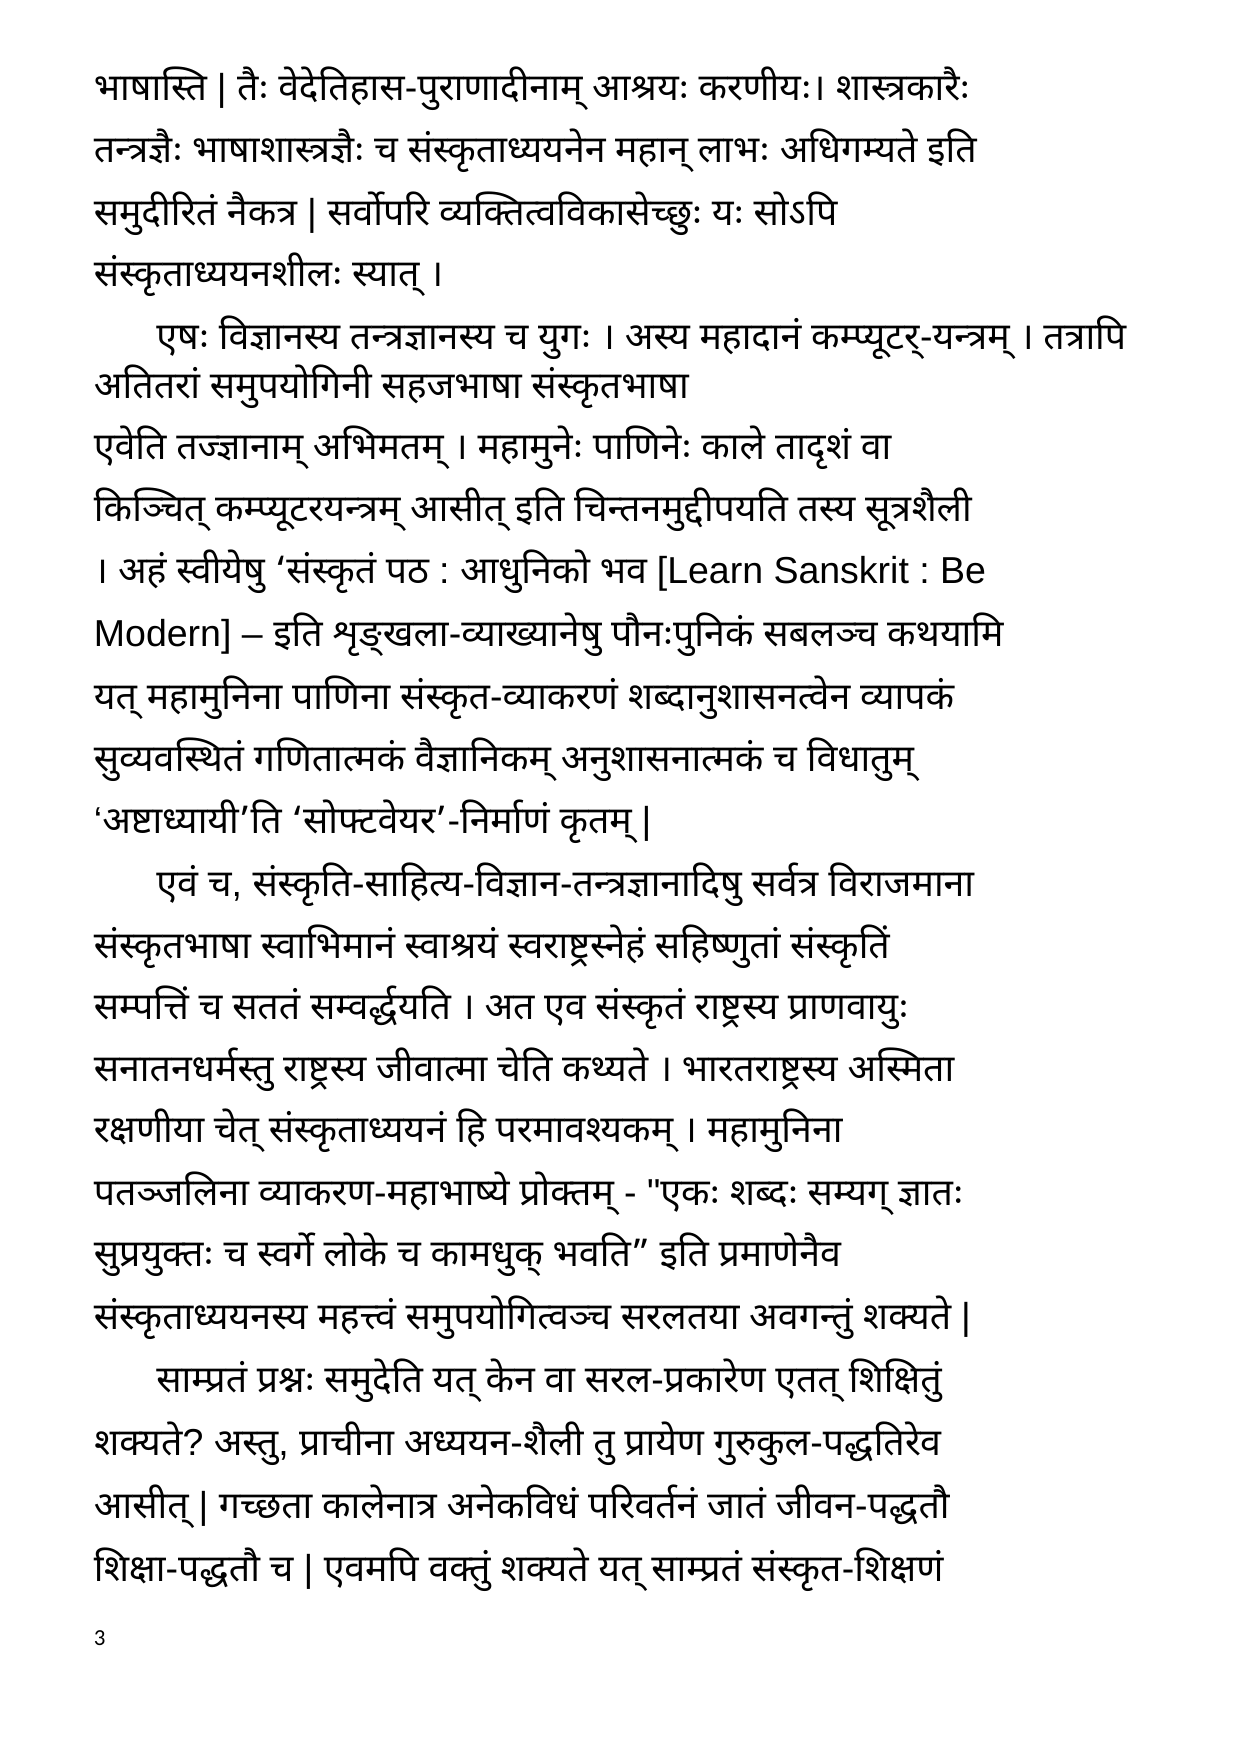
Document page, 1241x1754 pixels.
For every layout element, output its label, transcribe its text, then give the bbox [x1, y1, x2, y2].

text किञ्चित् कम्प्यूटरयन्त्रम् आसीत् इति चिन्तनमुद्दीपयति तस्य सूत्रशैली [94, 487, 1174, 536]
text ‘अष्टाध्यायी’ति ‘सोफ्टवेयर’-निर्माणं कृतम् | [94, 799, 1174, 849]
text एवं च, संस्कृति-साहित्य-विज्ञान-तन्त्रज्ञानादिषु सर्वत्र विराजमाना [94, 862, 1174, 912]
text शक्यते? अस्तु, प्राचीना अध्ययन-शैली तु प्रायेण गुरुकुल-पद्धतिरेव [94, 1420, 1174, 1471]
text सम्पत्तिं च सततं सम्वर्द्धयति । अत एव संस्कृतं राष्ट्रस्य प्राणवायुः [94, 986, 1174, 1035]
text भाषास्ति | तैः वेदेतिहास-पुराणादीनाम् आश्रयः करणीयः। शास्त्रकारैः [94, 66, 1174, 116]
text संस्कृताध्ययनशीलः स्यात् । [94, 253, 1174, 302]
text आसीत् | गच्छता कालेनात्र अनेकविधं परिवर्तनं जातं जीवन-पद्धतौ [94, 1483, 1174, 1533]
text सुव्यवस्थितं गणितात्मकं वैज्ञानिकम् अनुशासनात्मकं च विधातुम् [94, 737, 1174, 786]
text एवेति तज्ज्ञानाम् अभिमतम् । महामुनेः पाणिनेः काले तादृशं वा [94, 426, 1174, 475]
text सनातनधर्मस्तु राष्ट्रस्य जीवात्मा चेति कथ्यते । भारतराष्ट्रस्य अस्मिता [94, 1047, 1174, 1096]
text संस्कृतभाषा स्वाभिमानं स्वाश्रयं स्वराष्ट्रस्नेहं सहिष्णुतां संस्कृतिं [94, 924, 1174, 973]
text समुदीरितं नैकत्र | सर्वोपरि व्यक्तित्वविकासेच्छुः यः सोऽपि [94, 190, 1174, 240]
text संस्कृताध्ययनस्य महत्त्वं समुपयोगित्वञ्च सरलतया अवगन्तुं शक्यते | [94, 1294, 1174, 1345]
text यत् महामुनिना पाणिना संस्कृत-व्याकरणं शब्दानुशासनत्वेन व्यापकं [94, 674, 1174, 725]
text एषः विज्ञानस्य तन्त्रज्ञानस्य च युगः । अस्य महादानं कम्प्यूटर्-यन्त्रम् । तत्रापि अतितरां समुपयोगिनी सहजभाषा संस्कृतभाषा [94, 314, 1174, 413]
text Modern] – इति शृङ्खला-व्याख्यानेषु पौनःपुनिकं सबलञ्च कथयामि [94, 612, 1174, 662]
text पतञ्जलिना व्याकरण-महाभाष्ये प्रोक्तम् - "एकः शब्दः सम्यग् ज्ञातः [94, 1170, 1174, 1220]
text सुप्रयुक्तः च स्वर्गे लोके च कामधुक् भवति” इति प्रमाणेनैव [94, 1233, 1174, 1282]
text रक्षणीया चेत् संस्कृताध्ययनं हि परमावश्यकम् । महामुनिना [94, 1109, 1174, 1157]
text साम्प्रतं प्रश्नः समुदेति यत् केन वा सरल-प्रकारेण एतत् शिक्षितुं [94, 1357, 1174, 1408]
text तन्त्रज्ञैः भाषाशास्त्रज्ञैः च संस्कृताध्ययनेन महान् लाभः अधिगम्यते इति [94, 128, 1174, 177]
text शिक्षा-पद्धतौ च | एवमपि वक्तुं शक्यते यत् साम्प्रतं संस्कृत-शिक्षणं [94, 1546, 1174, 1596]
text । अहं स्वीयेषु ‘संस्कृतं पठ : आधुनिको भव [Learn Sanskrit : Be [94, 549, 1174, 599]
